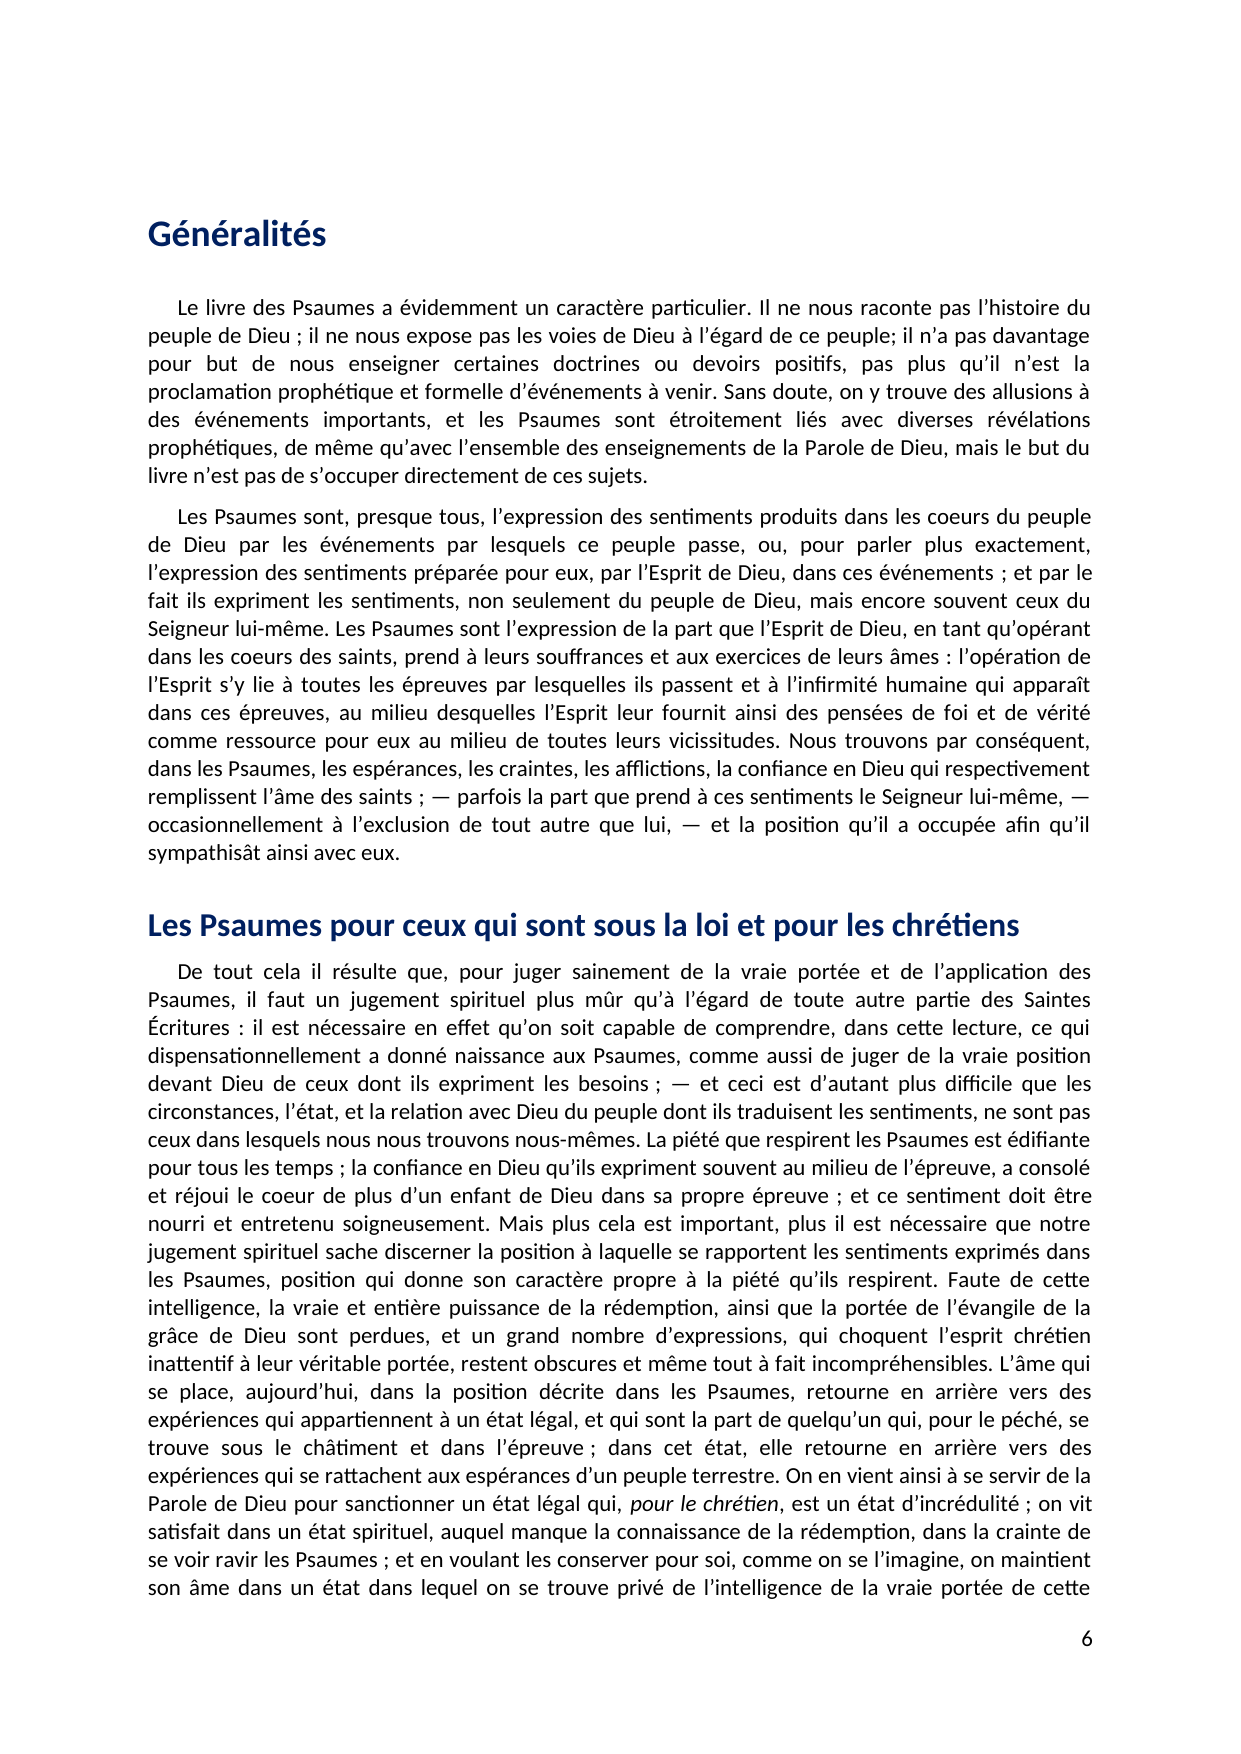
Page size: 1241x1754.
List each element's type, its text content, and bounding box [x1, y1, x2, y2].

subtitle Généralités [148, 210, 1093, 256]
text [148, 957, 1093, 1602]
text Les Psaumes sont, presque tous, l’expression des sentiments produits dans les coeurs du peuple de Dieu par les événements par lesquels ce peuple passe, ou, pour parler plus exactement, l’expression des sentiments préparée pour eux, par l’Esprit de Dieu, dans ces événements ; et par le fait ils expriment les sentiments, non seulement du peuple de Dieu, mais encore souvent ceux du Seigneur lui-même. Les Psaumes sont l’expression de la part que l’Esprit de Dieu, en tant qu’opérant dans les coeurs des saints, prend à leurs souffrances et aux exercices de leurs âmes : l’opération de l’Esprit s’y lie à toutes les épreuves par lesquelles ils passent et à l’infirmité humaine qui apparaît dans ces épreuves, au milieu desquelles l’Esprit leur fournit ainsi des pensées de foi et de vérité comme ressource pour eux au milieu de toutes leurs vicissitudes. Nous trouvons par conséquent, dans les Psaumes, les espérances, les craintes, les afflictions, la confiance en Dieu qui respectivement remplissent l’âme des saints ; — parfois la part que prend à ces sentiments le Seigneur lui-même, — occasionnellement à l’exclusion de tout autre que lui, — et la position qu’il a occupée afin qu’il sympathisât ainsi avec eux. [148, 502, 1093, 866]
text Le livre des Psaumes a évidemment un caractère particulier. Il ne nous raconte pas l’histoire du peuple de Dieu ; il ne nous expose pas les voies de Dieu à l’égard de ce peuple; il n’a pas davantage pour but de nous enseigner certaines doctrines ou devoirs positifs, pas plus qu’il n’est la proclamation prophétique et formelle d’événements à venir. Sans doute, on y trouve des allusions à des événements importants, et les Psaumes sont étroitement liés avec diverses révélations prophétiques, de même qu’avec l’ensemble des enseignements de la Parole de Dieu, mais le but du livre n’est pas de s’occuper directement de ces sujets. [148, 293, 1093, 489]
subtitle Les Psaumes pour ceux qui sont sous la loi et pour les chrétiens [148, 904, 1093, 944]
